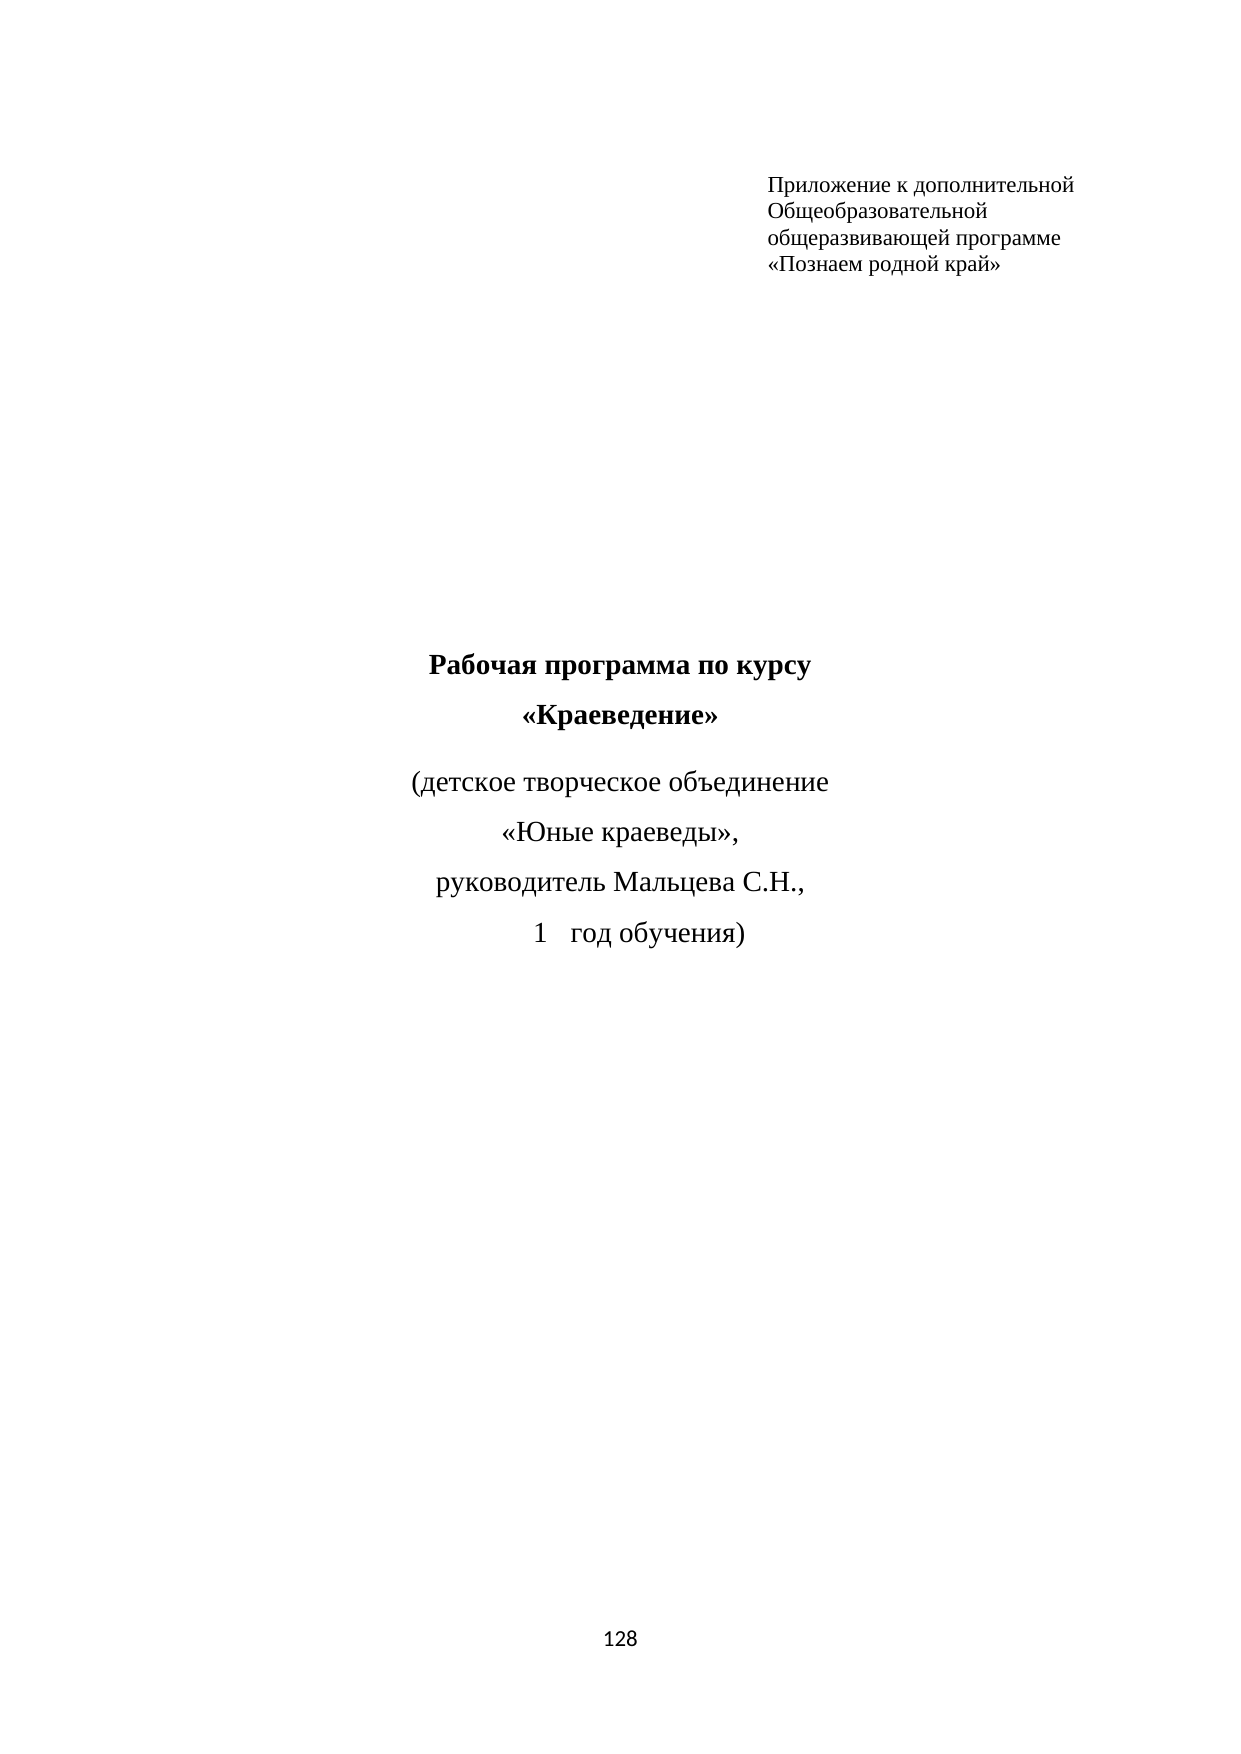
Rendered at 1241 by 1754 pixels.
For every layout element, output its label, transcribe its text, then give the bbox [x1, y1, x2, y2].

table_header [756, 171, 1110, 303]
text «Краеведение» [118, 697, 1122, 731]
text «Юные краеведы», [118, 814, 1122, 848]
text (детское творческое объединение [118, 764, 1122, 798]
text Рабочая программа по курсу [118, 647, 1122, 680]
list год обучения) [156, 915, 1122, 948]
text руководитель Мальцева С.Н., [118, 864, 1122, 898]
